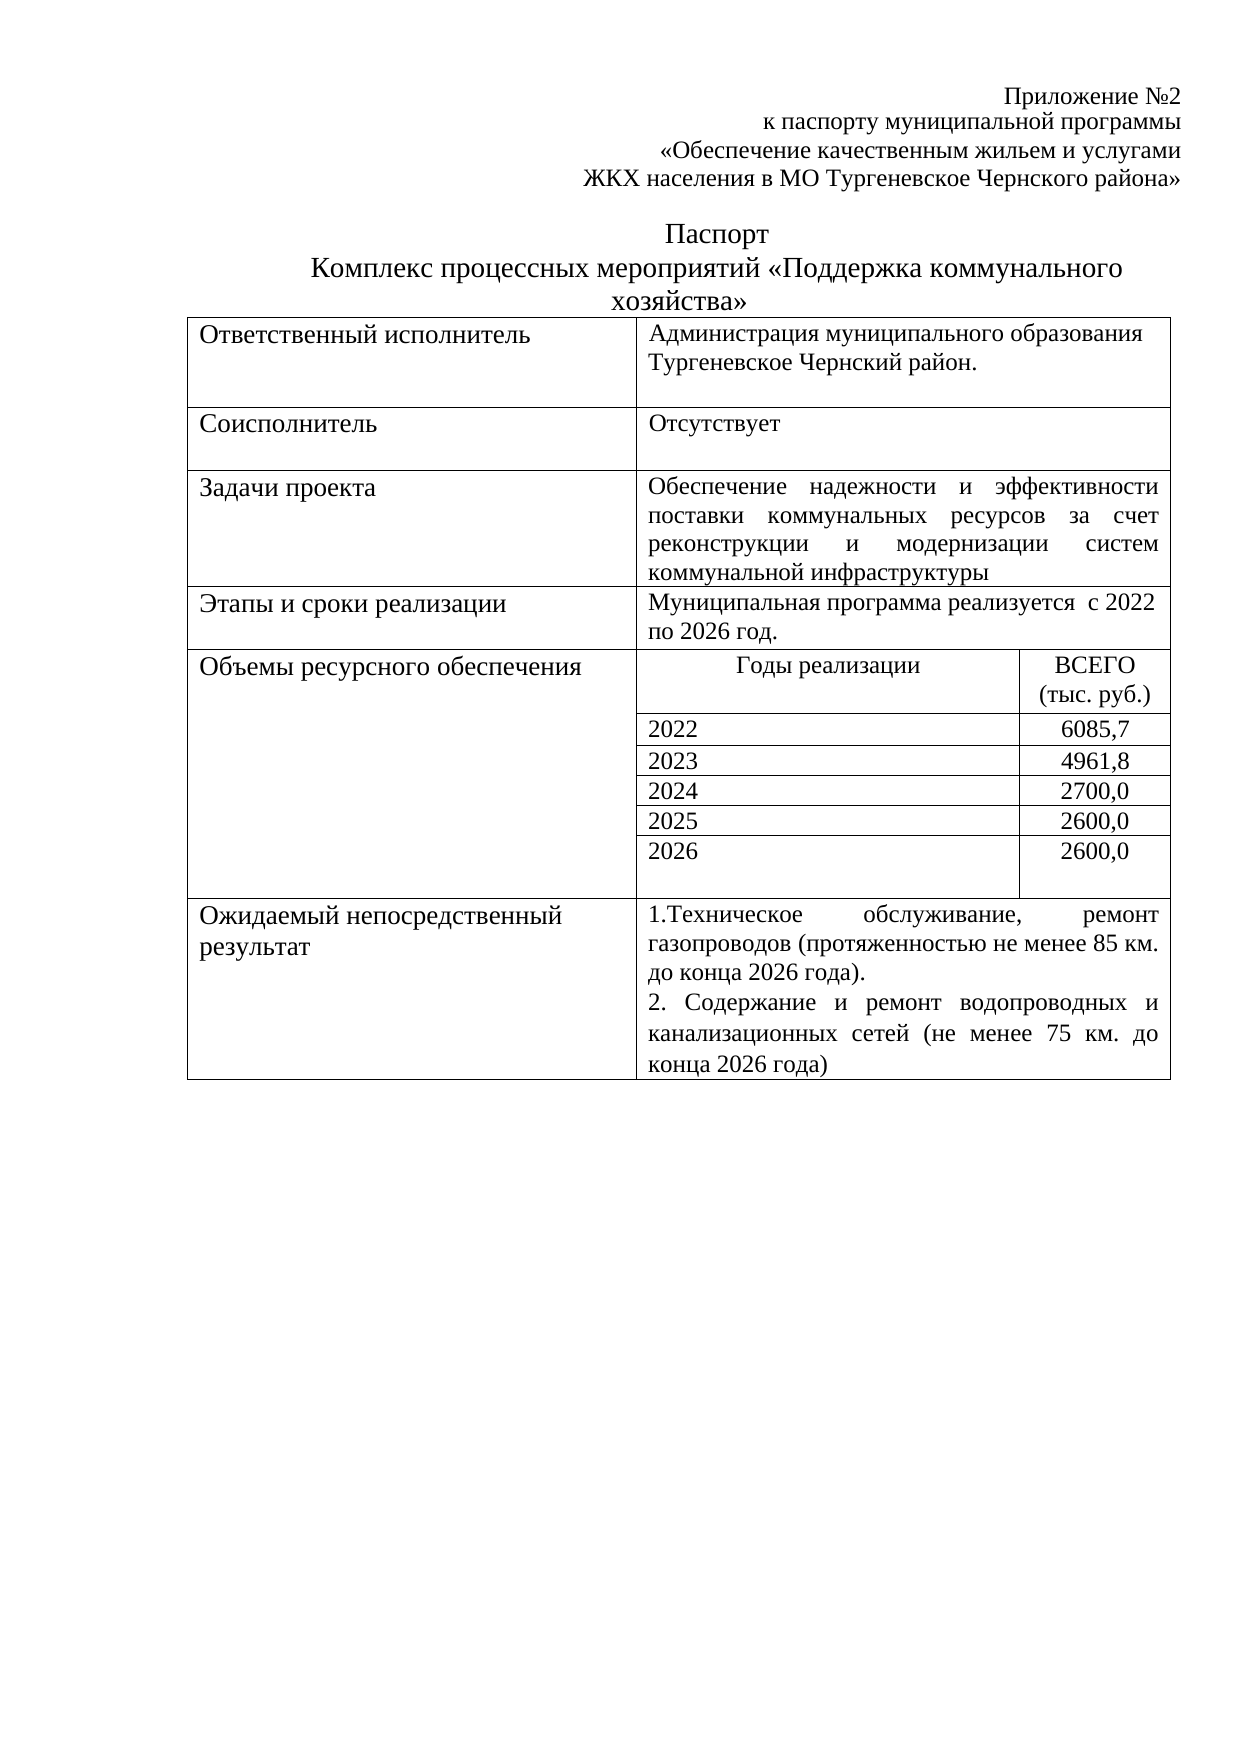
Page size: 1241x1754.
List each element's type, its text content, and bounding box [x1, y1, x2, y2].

table_cell Муниципальная программа реализуется с 2022 по 2026 год. [637, 587, 1170, 649]
table_cell Ожидаемый непосредственный результат [188, 899, 636, 1079]
text Приложение №2 [177, 85, 1181, 110]
table_cell 1.Техническое обслуживание, ремонт газопроводов (протяженностью не менее 85 км. до конца 2026 года). 2. Содержание и ремонт водопроводных и канализационных сетей (не менее 75 км. до конца 2026 года) [637, 899, 1170, 1079]
table_cell 2600,0 [1020, 806, 1170, 835]
table_cell 2700,0 [1020, 776, 1170, 805]
text «Обеспечение качественным жильем и услугами [177, 135, 1181, 163]
table_cell Объемы ресурсного обеспечения [188, 650, 636, 898]
text Паспорт [177, 216, 1181, 250]
table_cell 2026 [637, 836, 1019, 898]
table_cell Задачи проекта [188, 471, 636, 586]
text к паспорту муниципальной программы [177, 110, 1181, 135]
table_cell 2600,0 [1020, 836, 1170, 898]
table_header Ответственный исполнитель [188, 318, 636, 407]
table_cell Отсутствует [637, 408, 1170, 470]
table_cell 2025 [637, 806, 1019, 835]
text ЖКХ населения в МО Тургеневское Чернского района» [177, 163, 1181, 192]
table_header Администрация муниципального образования Тургеневское Чернский район. [637, 318, 1170, 407]
table_cell Годы реализации [637, 650, 1019, 713]
text Комплекс процессных мероприятий «Поддержка коммунального хозяйства» [177, 250, 1181, 317]
table_cell Соисполнитель [188, 408, 636, 470]
table_cell Этапы и сроки реализации [188, 587, 636, 649]
table_cell 4961,8 [1020, 746, 1170, 775]
table_cell 2024 [637, 776, 1019, 805]
table_cell 2023 [637, 746, 1019, 775]
table_cell ВСЕГО (тыс. руб.) [1020, 650, 1170, 713]
table_cell Обеспечение надежности и эффективности поставки коммунальных ресурсов за счет реконструкции и модернизации систем коммунальной инфраструктуры [637, 471, 1170, 586]
table_cell 6085,7 [1020, 714, 1170, 745]
table_cell 2022 [637, 714, 1019, 745]
